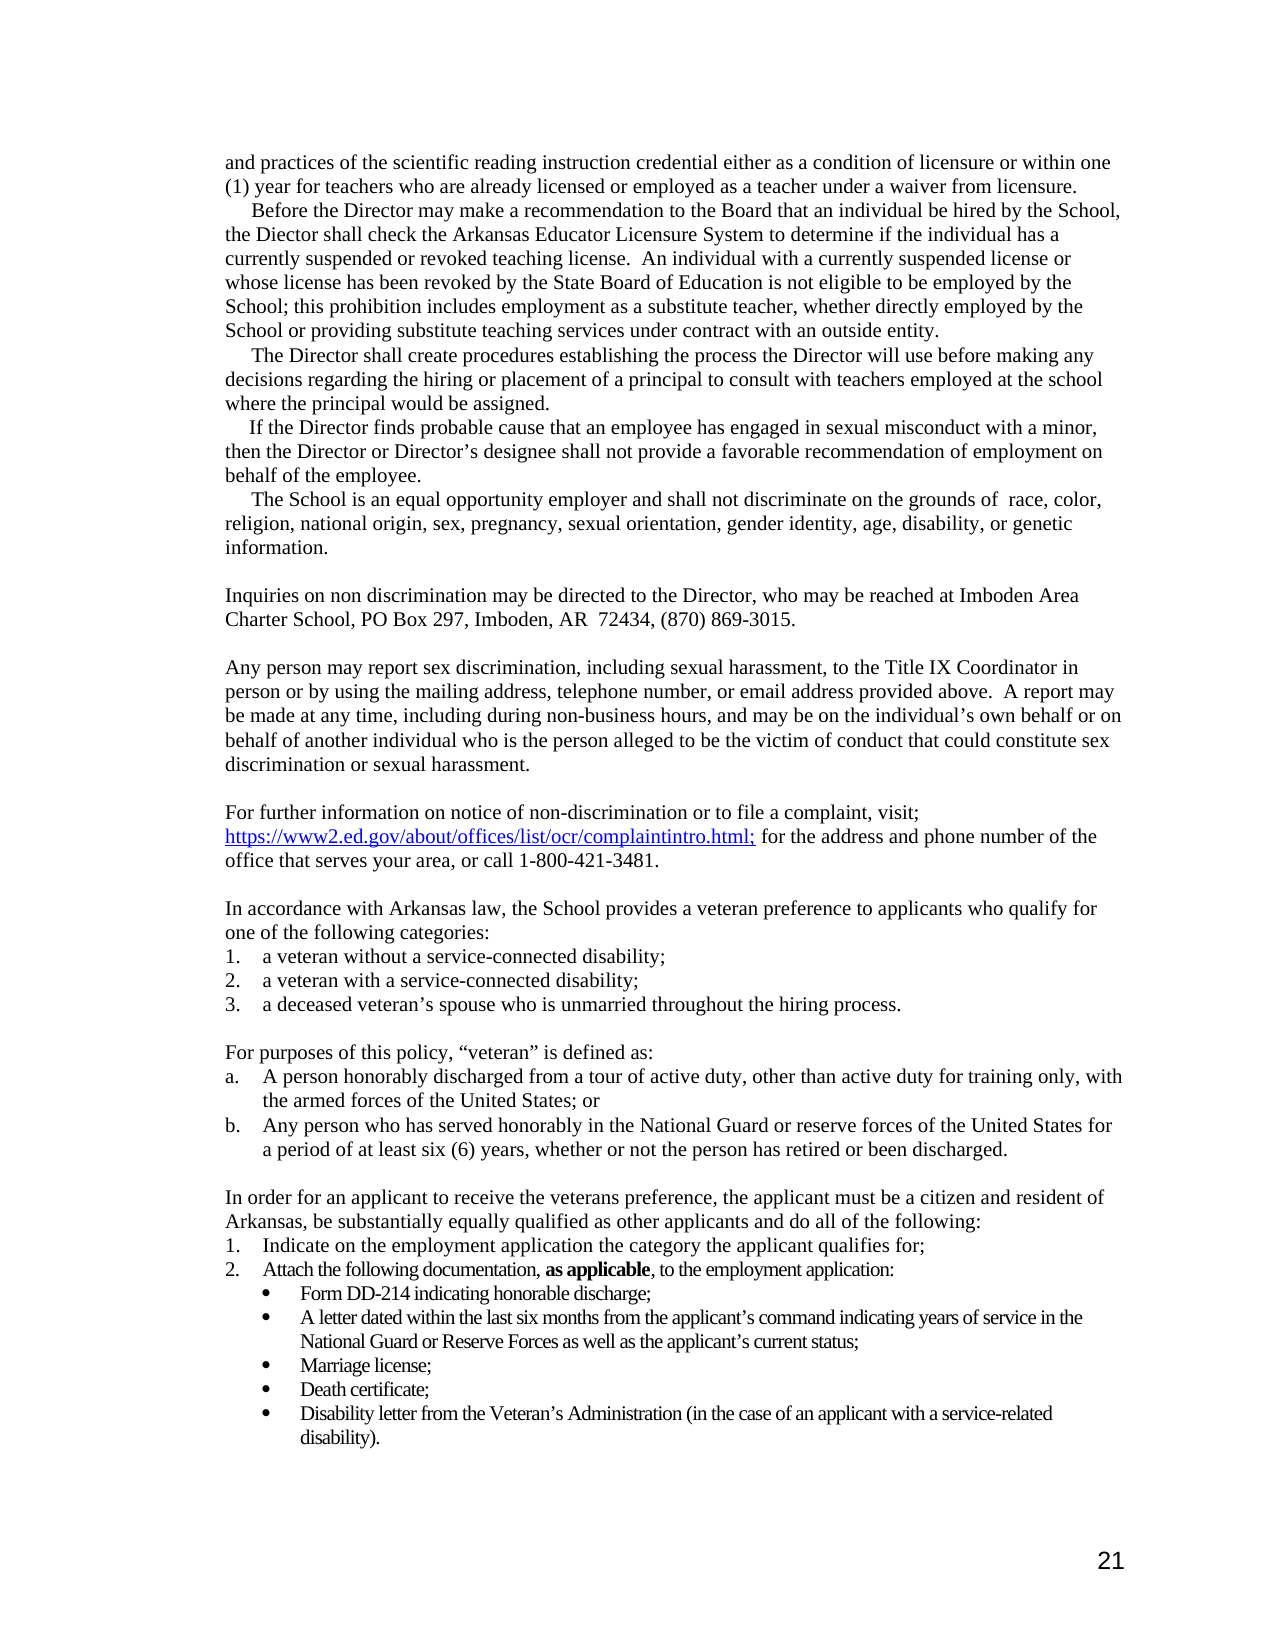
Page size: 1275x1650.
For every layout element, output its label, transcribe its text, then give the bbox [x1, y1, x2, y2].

text In order for an applicant to receive the veterans preference, the applicant must be a citizen and resident of Arkansas, be substantially equally qualified as other applicants and do all of the following: [225, 1185, 1125, 1233]
list a deceased veteran’s spouse who is unmarried throughout the hiring process. [225, 992, 1125, 1016]
list a veteran without a service-connected disability; [225, 944, 1125, 968]
text The School is an equal opportunity employer and shall not discriminate on the grounds of race, color, religion, national origin, sex, pregnancy, sexual orientation, gender identity, age, disability, or genetic information. [225, 487, 1125, 559]
text In accordance with Arkansas law, the School provides a veteran preference to applicants who qualify for one of the following categories: [225, 896, 1125, 944]
list A letter dated within the last six months from the applicant’s command indicating years of service in the National Guard or Reserve Forces as well as the applicant’s current status; [262, 1305, 1125, 1353]
list Death certificate; [262, 1377, 1125, 1401]
text If the Director finds probable cause that an employee has engaged in sexual misconduct with a minor, then the Director or Director’s designee shall not provide a favorable recommendation of employment on behalf of the employee. [225, 415, 1125, 487]
text Inquiries on non discrimination may be directed to the Director, who may be reached at Imboden Area Charter School, PO Box 297, Imboden, AR 72434, (870) 869-3015. [225, 583, 1125, 631]
list Attach the following documentation, as applicable, to the employment application: [225, 1257, 1125, 1281]
list Any person who has served honorably in the National Guard or reserve forces of the United States for a period of at least six (6) years, whether or not the person has retired or been discharged. [225, 1112, 1125, 1161]
text For further information on notice of non-discrimination or to file a complaint, visit; https://www2.ed.gov/about/offices/list/ocr/complaintintro.html; for the address and phone number of the office that serves your area, or call 1-800-421-3481. [225, 800, 1125, 872]
list a veteran with a service-connected disability; [225, 968, 1125, 992]
text For purposes of this policy, “veteran” is defined as: [225, 1040, 1125, 1064]
list Form DD-214 indicating honorable discharge; [262, 1281, 1125, 1305]
text The Director shall create procedures establishing the process the Director will use before making any decisions regarding the hiring or placement of a principal to consult with teachers employed at the school where the principal would be assigned. [225, 342, 1125, 415]
list Disability letter from the Veteran’s Administration (in the case of an applicant with a service-related disability). [262, 1401, 1125, 1449]
text Any person may report sex discrimination, including sexual harassment, to the Title IX Coordinator in person or by using the mailing address, telephone number, or email address provided above. A report may be made at any time, including during non-business hours, and may be on the individual’s own behalf or on behalf of another individual who is the person alleged to be the victim of conduct that could constitute sex discrimination or sexual harassment. [225, 655, 1125, 776]
list Indicate on the employment application the category the applicant qualifies for; [225, 1233, 1125, 1257]
list Marriage license; [262, 1353, 1125, 1377]
text Before the Director may make a recommendation to the Board that an individual be hired by the School, the Diector shall check the Arkansas Educator Licensure System to determine if the individual has a currently suspended or revoked teaching license. An individual with a currently suspended license or whose license has been revoked by the State Board of Education is not eligible to be employed by the School; this prohibition includes employment as a substitute teacher, whether directly employed by the School or providing substitute teaching services under contract with an outside entity. [225, 198, 1125, 342]
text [225, 150, 1125, 198]
list A person honorably discharged from a tour of active duty, other than active duty for training only, with the armed forces of the United States; or [225, 1064, 1125, 1112]
